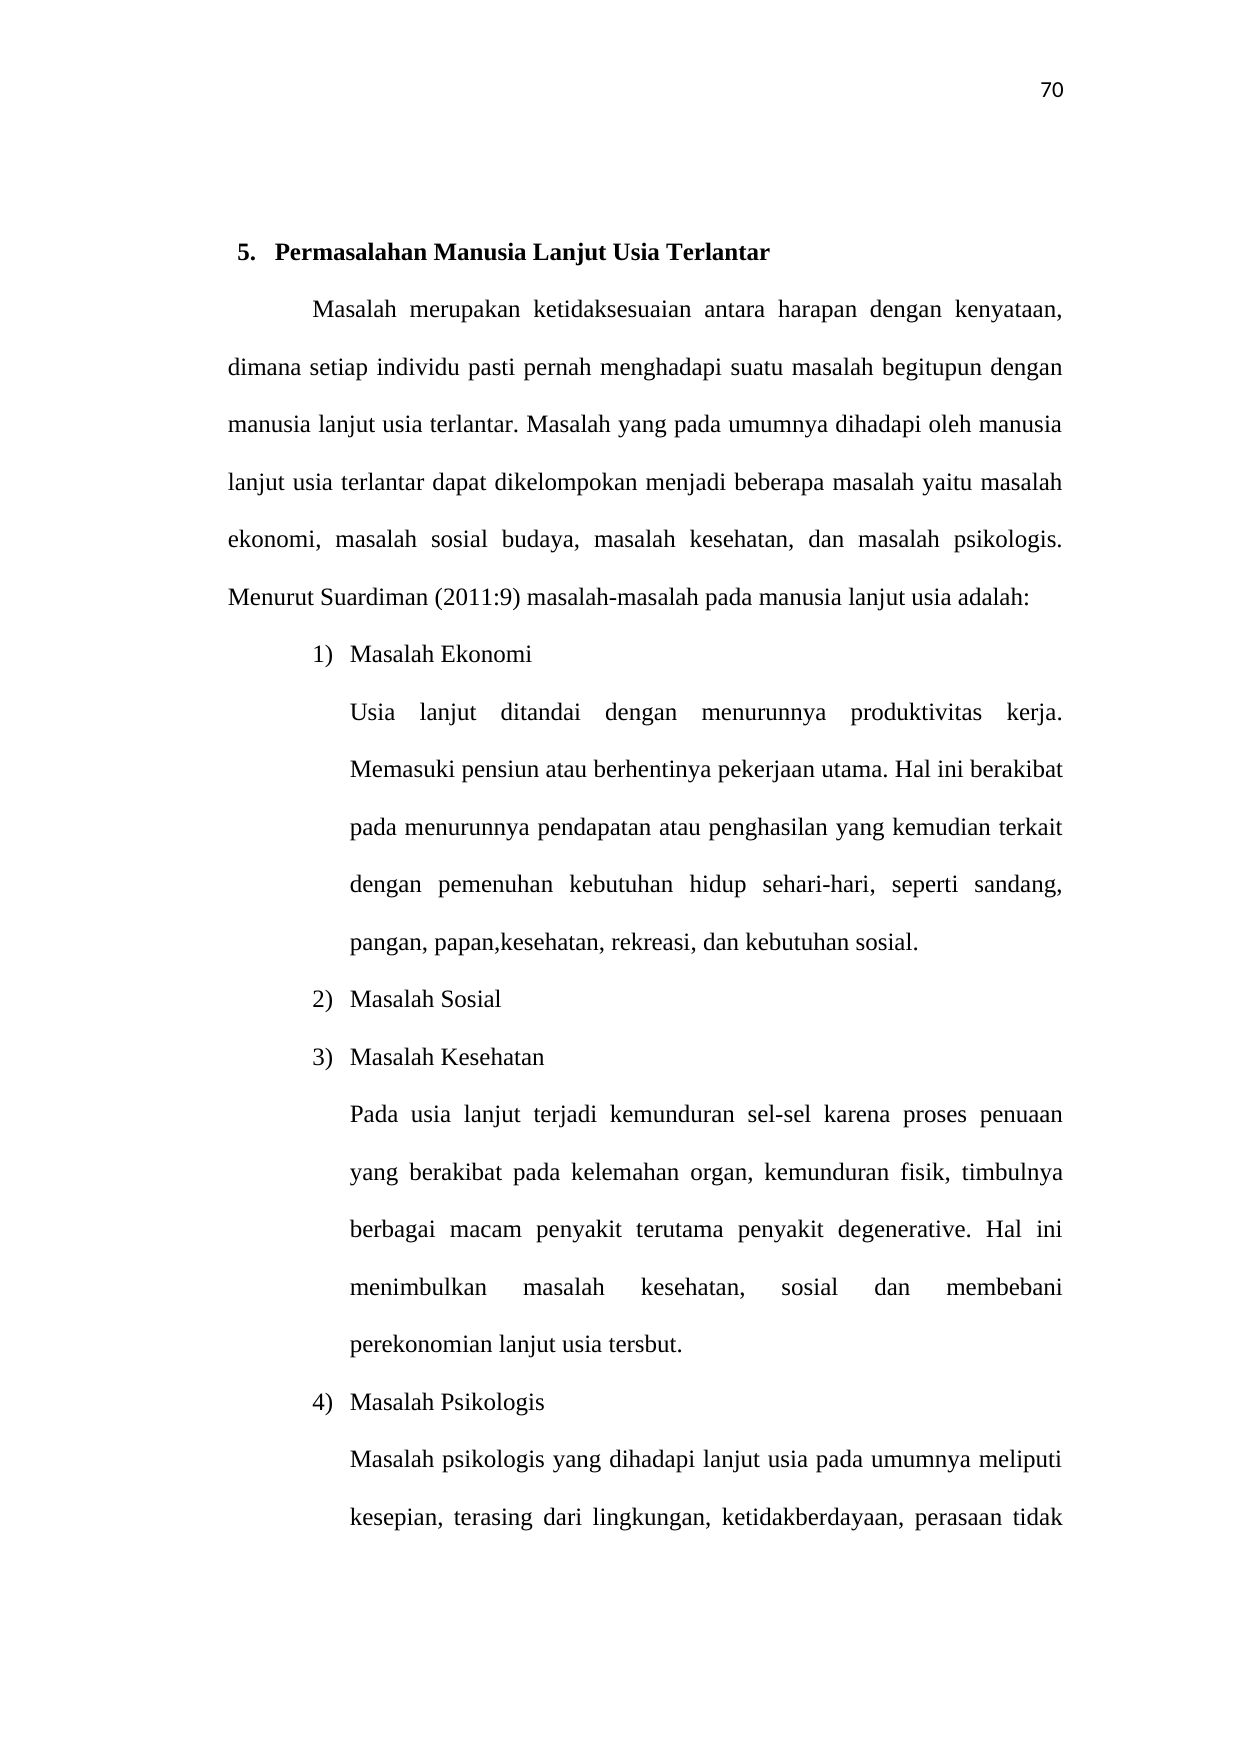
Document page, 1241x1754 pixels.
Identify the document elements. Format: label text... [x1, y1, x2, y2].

text Usia lanjut ditandai dengan menurunnya produktivitas kerja. Memasuki pensiun atau berhentinya pekerjaan utama. Hal ini berakibat pada menurunnya pendapatan atau penghasilan yang kemudian terkait dengan pemenuhan kebutuhan hidup sehari-hari, seperti sandang, pangan, papan,kesehatan, rekreasi, dan kebutuhan sosial. [349, 697, 1063, 956]
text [349, 1444, 1063, 1531]
text Pada usia lanjut terjadi kemunduran sel-sel karena proses penuaan yang berakibat pada kelemahan organ, kemunduran fisik, timbulnya berbagai macam penyakit terutama penyakit degenerative. Hal ini menimbulkan masalah kesehatan, sosial dan membebani perekonomian lanjut usia tersbut. [349, 1099, 1063, 1358]
list Masalah Ekonomi [312, 639, 1063, 668]
list Permasalahan Manusia Lanjut Usia Terlantar [237, 237, 1063, 266]
list Masalah Sosial [312, 984, 1063, 1013]
list Masalah Kesehatan [312, 1042, 1063, 1071]
list Masalah Psikologis [312, 1387, 1063, 1416]
text Masalah merupakan ketidaksesuaian antara harapan dengan kenyataan, dimana setiap individu pasti pernah menghadapi suatu masalah begitupun dengan manusia lanjut usia terlantar. Masalah yang pada umumnya dihadapi oleh manusia lanjut usia terlantar dapat dikelompokan menjadi beberapa masalah yaitu masalah ekonomi, masalah sosial budaya, masalah kesehatan, dan masalah psikologis. Menurut Suardiman (2011:9) masalah-masalah pada manusia lanjut usia adalah: [228, 294, 1063, 611]
